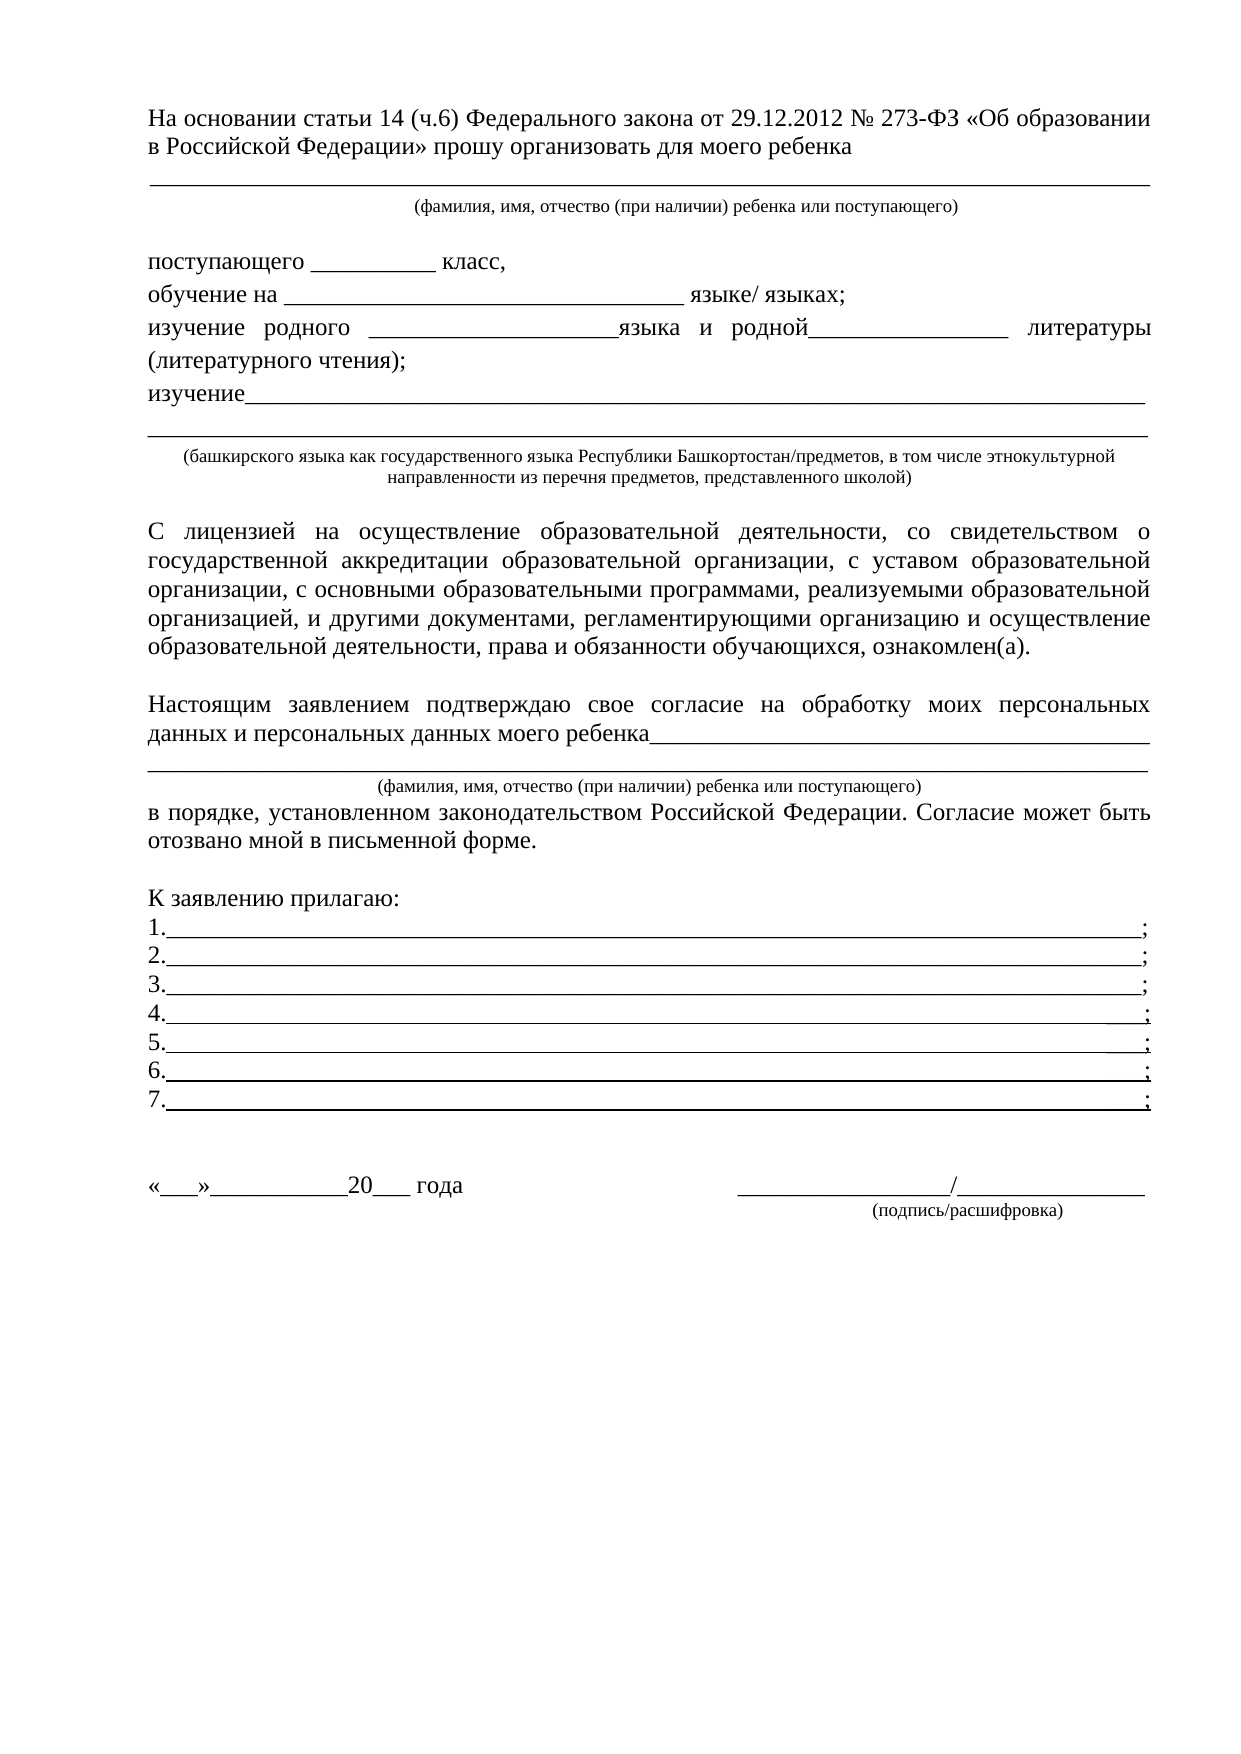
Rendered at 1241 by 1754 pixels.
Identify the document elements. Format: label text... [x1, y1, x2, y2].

text 5. ___; [148, 1027, 1152, 1055]
text ________________________________________________________________________________ (фамилия, имя, отчество (при наличии) ребенка или поступающего) [148, 160, 1152, 218]
text 2.______________________________________________________________________________; [148, 940, 1152, 969]
text На основании статьи 14 (ч.6) Федерального закона от 29.12.2012 № 273-ФЗ «Об образовании в Российской Федерации» прошу организовать для моего ребенка [148, 103, 1152, 160]
text 4. ___; [148, 998, 1152, 1027]
text ________________________________________________________________________________ [148, 411, 1152, 440]
text 3.______________________________________________________________________________; [148, 969, 1152, 998]
text «___»___________20___ года _________________/_______________ [148, 1170, 1152, 1199]
text в порядке, установленном законодательством Российской Федерации. Согласие может быть отозвано мной в письменной форме. [148, 797, 1152, 854]
text 1.______________________________________________________________________________; [148, 912, 1152, 940]
text (подпись/расшифровка) [148, 1199, 1152, 1221]
text (фамилия, имя, отчество (при наличии) ребенка или поступающего) [148, 775, 1152, 797]
text 7. ___; [148, 1084, 1152, 1113]
text 6. ___; [148, 1055, 1152, 1084]
text поступающего __________ класс, [148, 246, 1152, 275]
text С лицензией на осуществление образовательной деятельности, со свидетельством о государственной аккредитации образовательной организации, с уставом образовательной организации, с основными образовательными программами, реализуемыми образовательной организацией, и другими документами, регламентирующими организацию и осуществление образовательной деятельности, права и обязанности обучающихся, ознакомлен(а). [148, 516, 1152, 660]
text изучение родного ____________________языка и родной________________ литературы (литературного чтения); [148, 312, 1152, 374]
text К заявлению прилагаю: [148, 883, 1152, 912]
text (башкирского языка как государственного языка Республики Башкортостан/предметов, в том числе этнокультурной направленности из перечня предметов, представленного школой) [148, 444, 1152, 488]
text ________________________________________________________________________________ [148, 746, 1152, 775]
text Настоящим заявлением подтверждаю свое согласие на обработку моих персональных данных и персональных данных моего ребенка________________________________________ [148, 689, 1152, 746]
text обучение на ________________________________ языке/ языках; [148, 279, 1152, 308]
text изучение________________________________________________________________________ [148, 378, 1152, 407]
